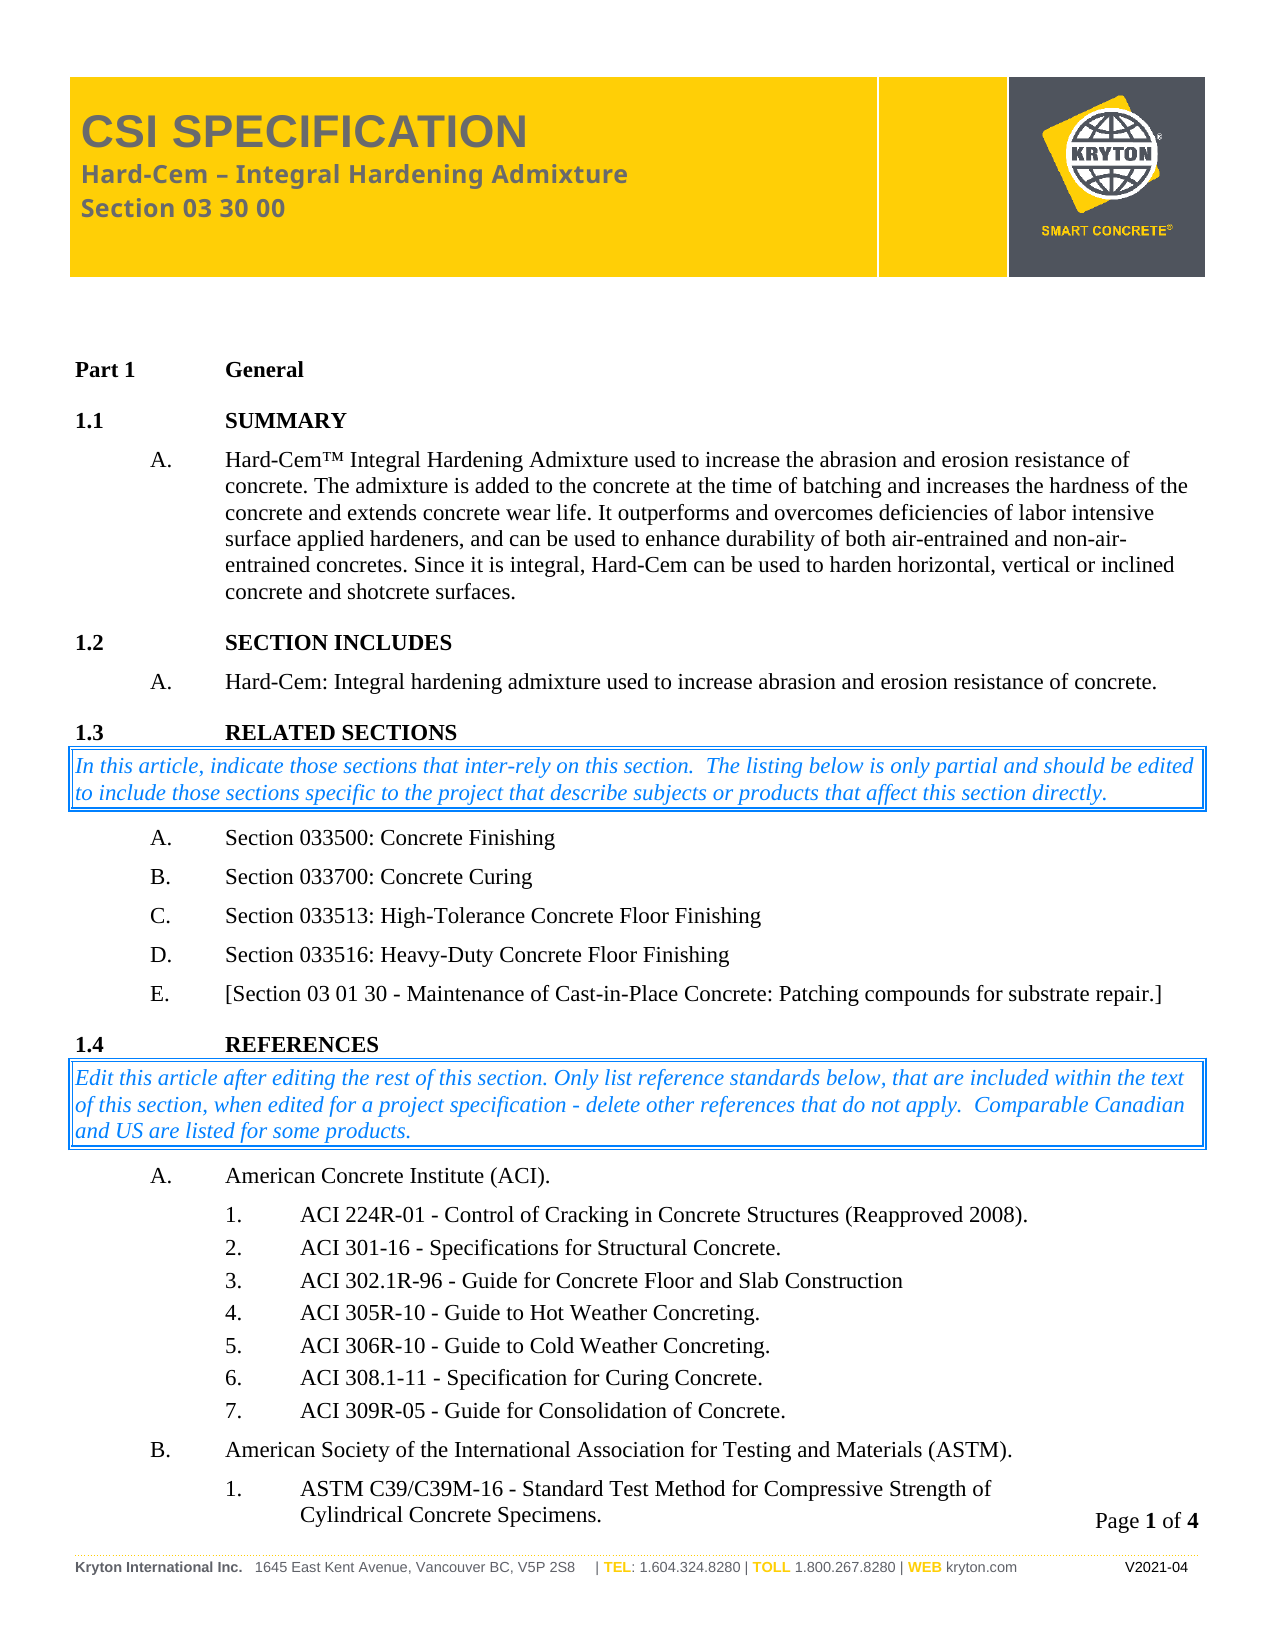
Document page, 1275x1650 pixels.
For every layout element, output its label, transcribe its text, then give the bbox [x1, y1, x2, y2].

subtitle ASTM C39/C39M-16 - Standard Test Method for Compressive Strength of Cylindrical Concrete Specimens. [225, 1475, 1200, 1527]
subtitle ACI 224R-01 - Control of Cracking in Concrete Structures (Reapproved 2008). [225, 1201, 1200, 1228]
subtitle ACI 305R-10 - Guide to Hot Weather Concreting. [225, 1299, 1200, 1326]
subtitle ACI 302.1R-96 - Guide for Concrete Floor and Slab Construction [225, 1267, 1200, 1293]
subtitle RELATED SECTIONS [75, 719, 1200, 746]
subtitle Section 033700: Concrete Curing [150, 863, 1200, 889]
subtitle ACI 306R-10 - Guide to Cold Weather Concreting. [225, 1332, 1200, 1358]
subtitle SECTION INCLUDES [75, 629, 1200, 655]
subtitle ACI 301-16 - Specifications for Structural Concrete. [225, 1234, 1200, 1260]
subtitle Hard-Cem: Integral hardening admixture used to increase abrasion and erosion resistance of concrete. [150, 668, 1200, 694]
subtitle REFERENCES [75, 1031, 1200, 1057]
subtitle [Section 03 01 30 - Maintenance of Cast-in-Place Concrete: Patching compounds for substrate repair.] [150, 980, 1200, 1006]
subtitle ACI 309R-05 - Guide for Consolidation of Concrete. [225, 1397, 1200, 1423]
subtitle American Concrete Institute (ACI). [150, 1163, 1200, 1189]
subtitle Section 033500: Concrete Finishing [150, 824, 1200, 851]
subtitle General [75, 356, 1200, 382]
subtitle Hard-Cem™ Integral Hardening Admixture used to increase the abrasion and erosion resistance of concrete. The admixture is added to the concrete at the time of batching and increases the hardness of the concrete and extends concrete wear life. It outperforms and overcomes deficiencies of labor intensive surface applied hardeners, and can be used to enhance durability of both air-entrained and non-air-entrained concretes. Since it is integral, Hard-Cem can be used to harden horizontal, vertical or inclined concrete and shotcrete surfaces. [150, 446, 1200, 604]
subtitle ACI 308.1-11 - Specification for Curing Concrete. [225, 1364, 1200, 1391]
subtitle American Society of the International Association for Testing and Materials (ASTM). [150, 1436, 1200, 1462]
picture [1018, 77, 1195, 253]
subtitle SUMMARY [75, 407, 1200, 433]
subtitle Section 033516: Heavy-Duty Concrete Floor Finishing [150, 941, 1200, 967]
subtitle Section 033513: High-Tolerance Concrete Floor Finishing [150, 902, 1200, 928]
